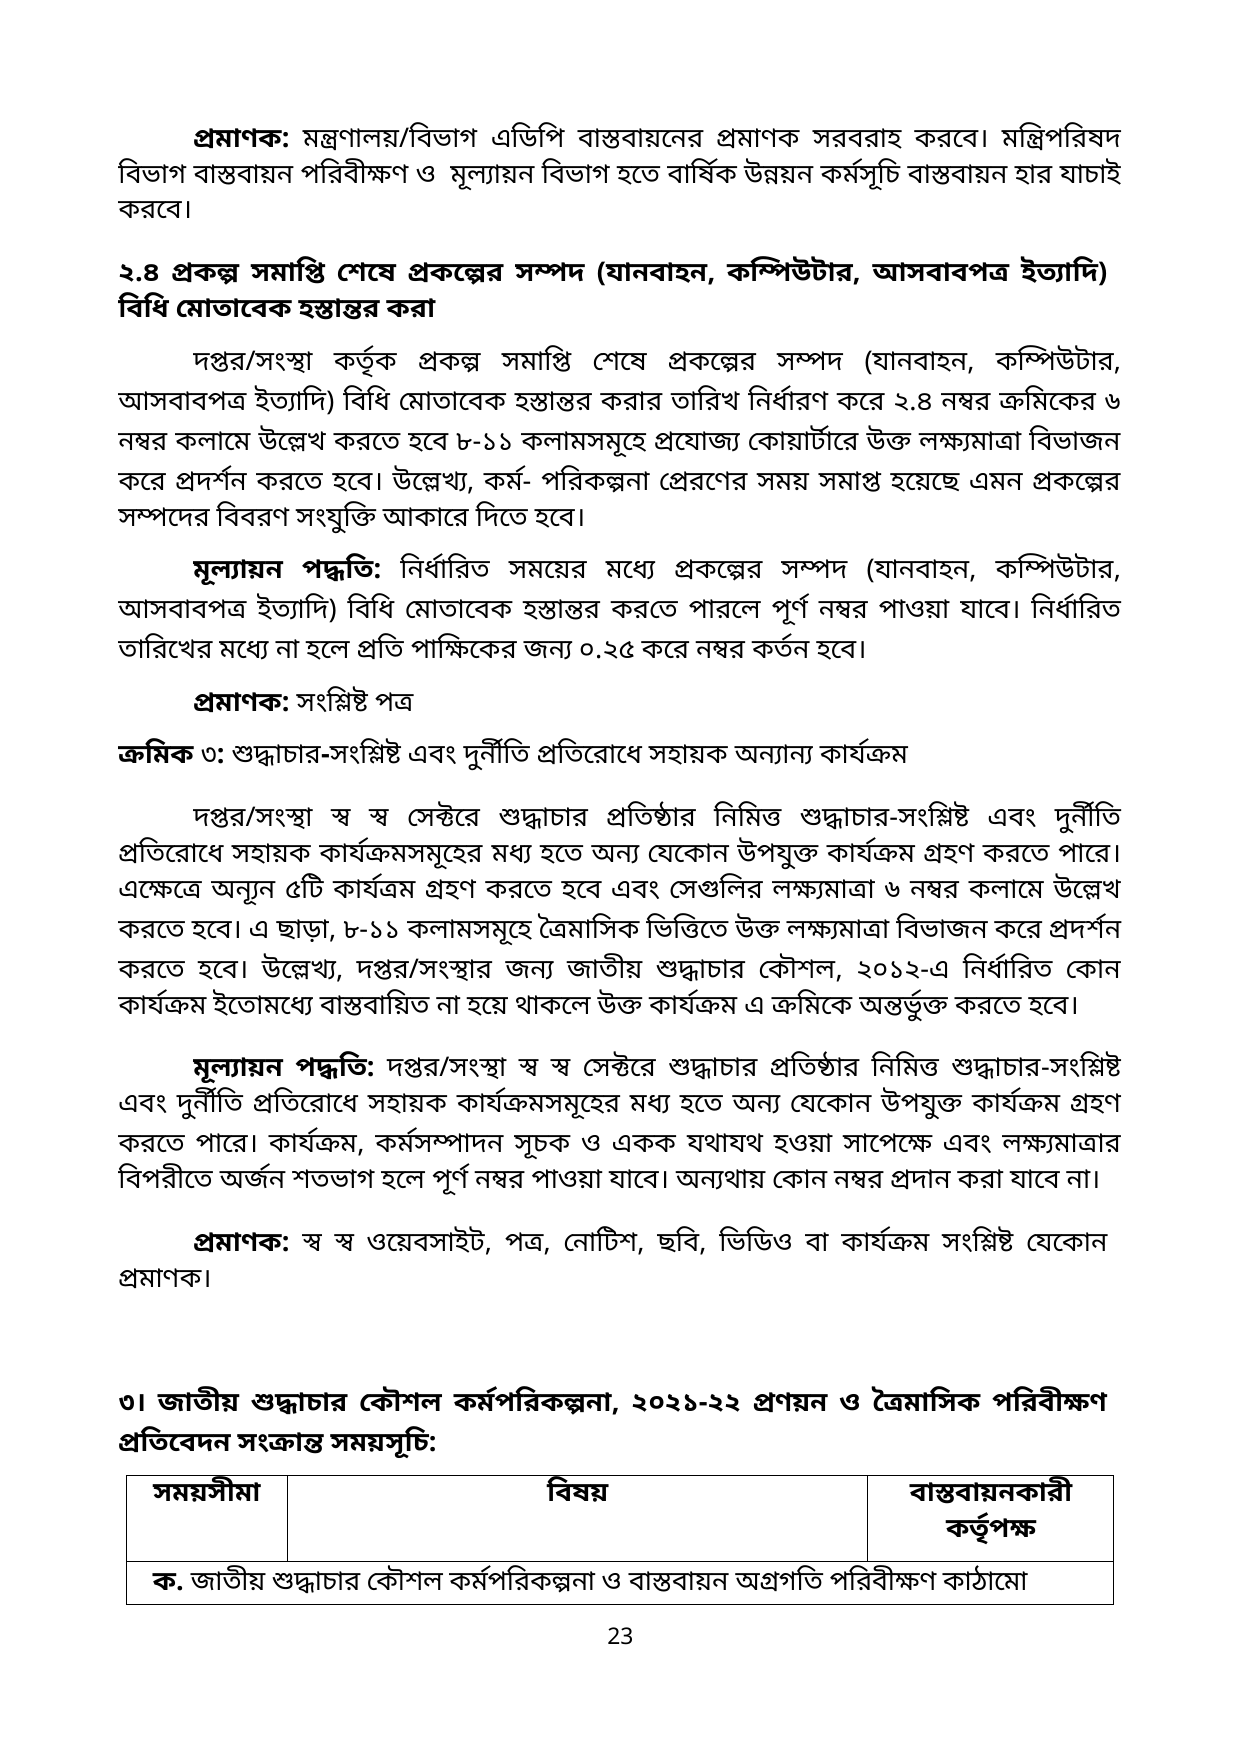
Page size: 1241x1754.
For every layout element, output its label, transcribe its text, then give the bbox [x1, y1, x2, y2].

text ২.৪ প্রকল্প সমাপ্তি শেষে প্রকল্পের সম্পদ (যানবাহন, কম্পিউটার, আসবাবপত্র ইত্যাদি) বিধি মোতাবেক হস্তান্তর করা [118, 253, 1107, 329]
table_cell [127, 1562, 1113, 1604]
text প্রমাণক: স্ব স্ব ওয়েবসাইট, পত্র, নোটিশ, ছবি, ভিডিও বা কার্যক্রম সংশ্লিষ্ট যেকোন প্রমাণক। [118, 1222, 1107, 1298]
text ক্রমিক ৩: শুদ্ধাচার-সংশ্লিষ্ট এবং দুর্নীতি প্রতিরোধে সহায়ক অন্যান্য কার্যক্রম [118, 734, 1107, 774]
text দপ্তর/সংস্থা কর্তৃক প্রকল্প সমাপ্তি শেষে প্রকল্পের সম্পদ (যানবাহন, কম্পিউটার, আসবাবপত্র ইত্যাদি) বিধি মোতাবেক হস্তান্তর করার তারিখ নির্ধারণ করে ২.৪ নম্বর ক্রমিকের ৬ নম্বর কলামে উল্লেখ করতে হবে ৮-১১ কলামসমূহে প্রযোজ্য কোয়ার্টারে উক্ত লক্ষ্যমাত্রা বিভাজন করে প্রদর্শন করতে হবে। উল্লেখ্য, কর্ম- পরিকল্পনা প্রেরণের সময় সমাপ্ত হয়েছে এমন প্রকল্পের সম্পদের বিবরণ সংযুক্তি আকারে দিতে হবে। [118, 341, 1121, 537]
text প্রমাণক: মন্ত্রণালয়/বিভাগ এডিপি বাস্তবায়নের প্রমাণক সরবরাহ করবে। মন্ত্রিপরিষদ বিভাগ বাস্তবায়ন পরিবীক্ষণ ও মূল্যায়ন বিভাগ হতে বার্ষিক উন্নয়ন কর্মসূচি বাস্তবায়ন হার যাচাই করবে। [118, 118, 1121, 230]
table_header বিষয় [288, 1476, 867, 1561]
text মূল্যায়ন পদ্ধতি: দপ্তর/সংস্থা স্ব স্ব সেক্টরে শুদ্ধাচার প্রতিষ্ঠার নিমিত্ত শুদ্ধাচার-সংশ্লিষ্ট এবং দুর্নীতি প্রতিরোধে সহায়ক কার্যক্রমসমূহের মধ্য হতে অন্য যেকোন উপযুক্ত কার্যক্রম গ্রহণ করতে পারে। কার্যক্রম, কর্মসম্পাদন সূচক ও একক যথাযথ হওয়া সাপেক্ষে এবং লক্ষ্যমাত্রার বিপরীতে অর্জন শতভাগ হলে পূর্ণ নম্বর পাওয়া যাবে। অন্যথায় কোন নম্বর প্রদান করা যাবে না। [118, 1048, 1121, 1200]
text দপ্তর/সংস্থা স্ব স্ব সেক্টরে শুদ্ধাচার প্রতিষ্ঠার নিমিত্ত শুদ্ধাচার-সংশ্লিষ্ট এবং দুর্নীতি প্রতিরোধে সহায়ক কার্যক্রমসমূহের মধ্য হতে অন্য যেকোন উপযুক্ত কার্যক্রম গ্রহণ করতে পারে। এক্ষেত্রে অন্যূন ৫টি কার্যত্রম গ্রহণ করতে হবে এবং সেগুলির লক্ষ্যমাত্রা ৬ নম্বর কলামে উল্লেখ করতে হবে। এ ছাড়া, ৮-১১ কলামসমূহে ত্রৈমাসিক ভিত্তিতে উক্ত লক্ষ্যমাত্রা বিভাজন করে প্রদর্শন করতে হবে। উল্লেখ্য, দপ্তর/সংস্থার জন্য জাতীয় শুদ্ধাচার কৌশল, ২০১২-এ নির্ধারিত কোন কার্যক্রম ইতোমধ্যে বাস্তবায়িত না হয়ে থাকলে উক্ত কার্যক্রম এ ক্রমিকে অন্তর্ভুক্ত করতে হবে। [118, 797, 1121, 1025]
text মূল্যায়ন পদ্ধতি: নির্ধারিত সময়ের মধ্যে প্রকল্পের সম্পদ (যানবাহন, কম্পিউটার, আসবাবপত্র ইত্যাদি) বিধি মোতাবেক হস্তান্তর করতে পারলে পূর্ণ নম্বর পাওয়া যাবে। নির্ধারিত তারিখের মধ্যে না হলে প্রতি পাক্ষিকের জন্য ০.২৫ করে নম্বর কর্তন হবে। [118, 549, 1121, 669]
table_header বাস্তবায়নকারী কর্তৃপক্ষ [868, 1476, 1113, 1561]
text প্রমাণক: সংশ্লিষ্ট পত্র [118, 682, 1107, 722]
table_header সময়সীমা [127, 1476, 287, 1561]
text ৩। জাতীয় শুদ্ধাচার কৌশল কর্মপরিকল্পনা, ২০২১-২২ প্রণয়ন ও ত্রৈমাসিক পরিবীক্ষণ প্রতিবেদন সংক্রান্ত সময়সূচি: [118, 1383, 1107, 1463]
